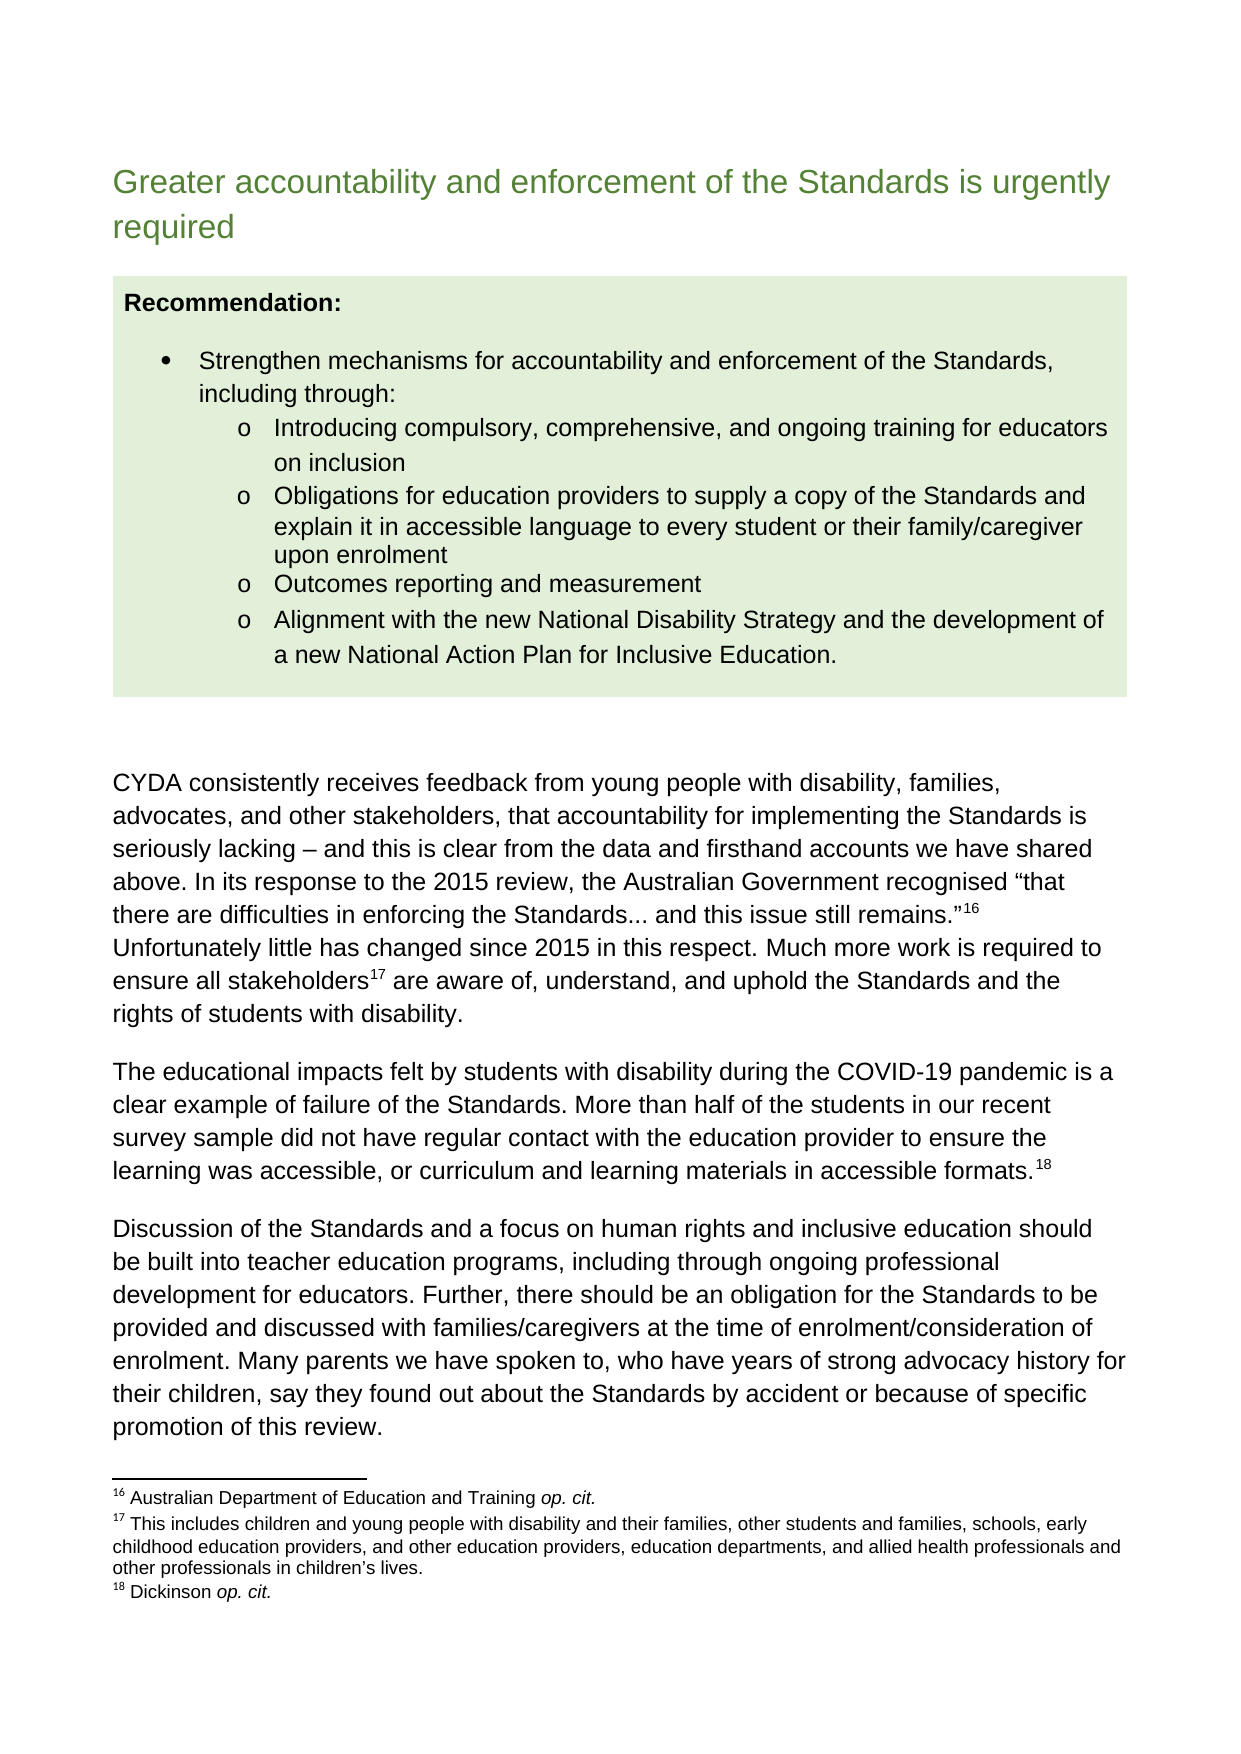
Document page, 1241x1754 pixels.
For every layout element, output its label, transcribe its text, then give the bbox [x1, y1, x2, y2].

text The educational impacts felt by students with disability during the COVID-19 pandemic is a clear example of failure of the Standards. More than half of the students in our recent survey sample did not have regular contact with the education provider to ensure the learning was accessible, or curriculum and learning materials in accessible formats. [112, 1057, 1128, 1185]
text CYDA consistently receives feedback from young people with disability, families, advocates, and other stakeholders, that accountability for implementing the Standards is seriously lacking – and this is clear from the data and firsthand accounts we have shared above. In its response to the 2015 review, the Australian Government recognised “that there are difficulties in enforcing the Standards... and this issue still remains.” Unfortunately little has changed since 2015 in this respect. Much more work is required to ensure all stakeholders are aware of, understand, and uphold the Standards and the rights of students with disability. [112, 768, 1128, 1028]
text Discussion of the Standards and a focus on human rights and inclusive education should be built into teacher education programs, including through ongoing professional development for educators. Further, there should be an obligation for the Standards to be provided and discussed with families/caregivers at the time of enrolment/consideration of enrolment. Many parents we have spoken to, who have years of strong advocacy history for their children, say they found out about the Standards by accident or because of specific promotion of this review. [112, 1214, 1128, 1441]
subtitle Greater accountability and enforcement of the Standards is urgently required [112, 162, 1128, 245]
table_header Recommendation: Strengthen mechanisms for accountability and enforcement of the Standards, including through: Introducing compulsory, comprehensive, and ongoing training for educators on inclusion Obligations for education providers to supply a copy of the Standards and explain it in accessible language to every student or their family/caregiver upon enrolment Outcomes reporting and measurement Alignment with the new National Disability Strategy and the development of a new National Action Plan for Inclusive Education. [113, 276, 1127, 697]
